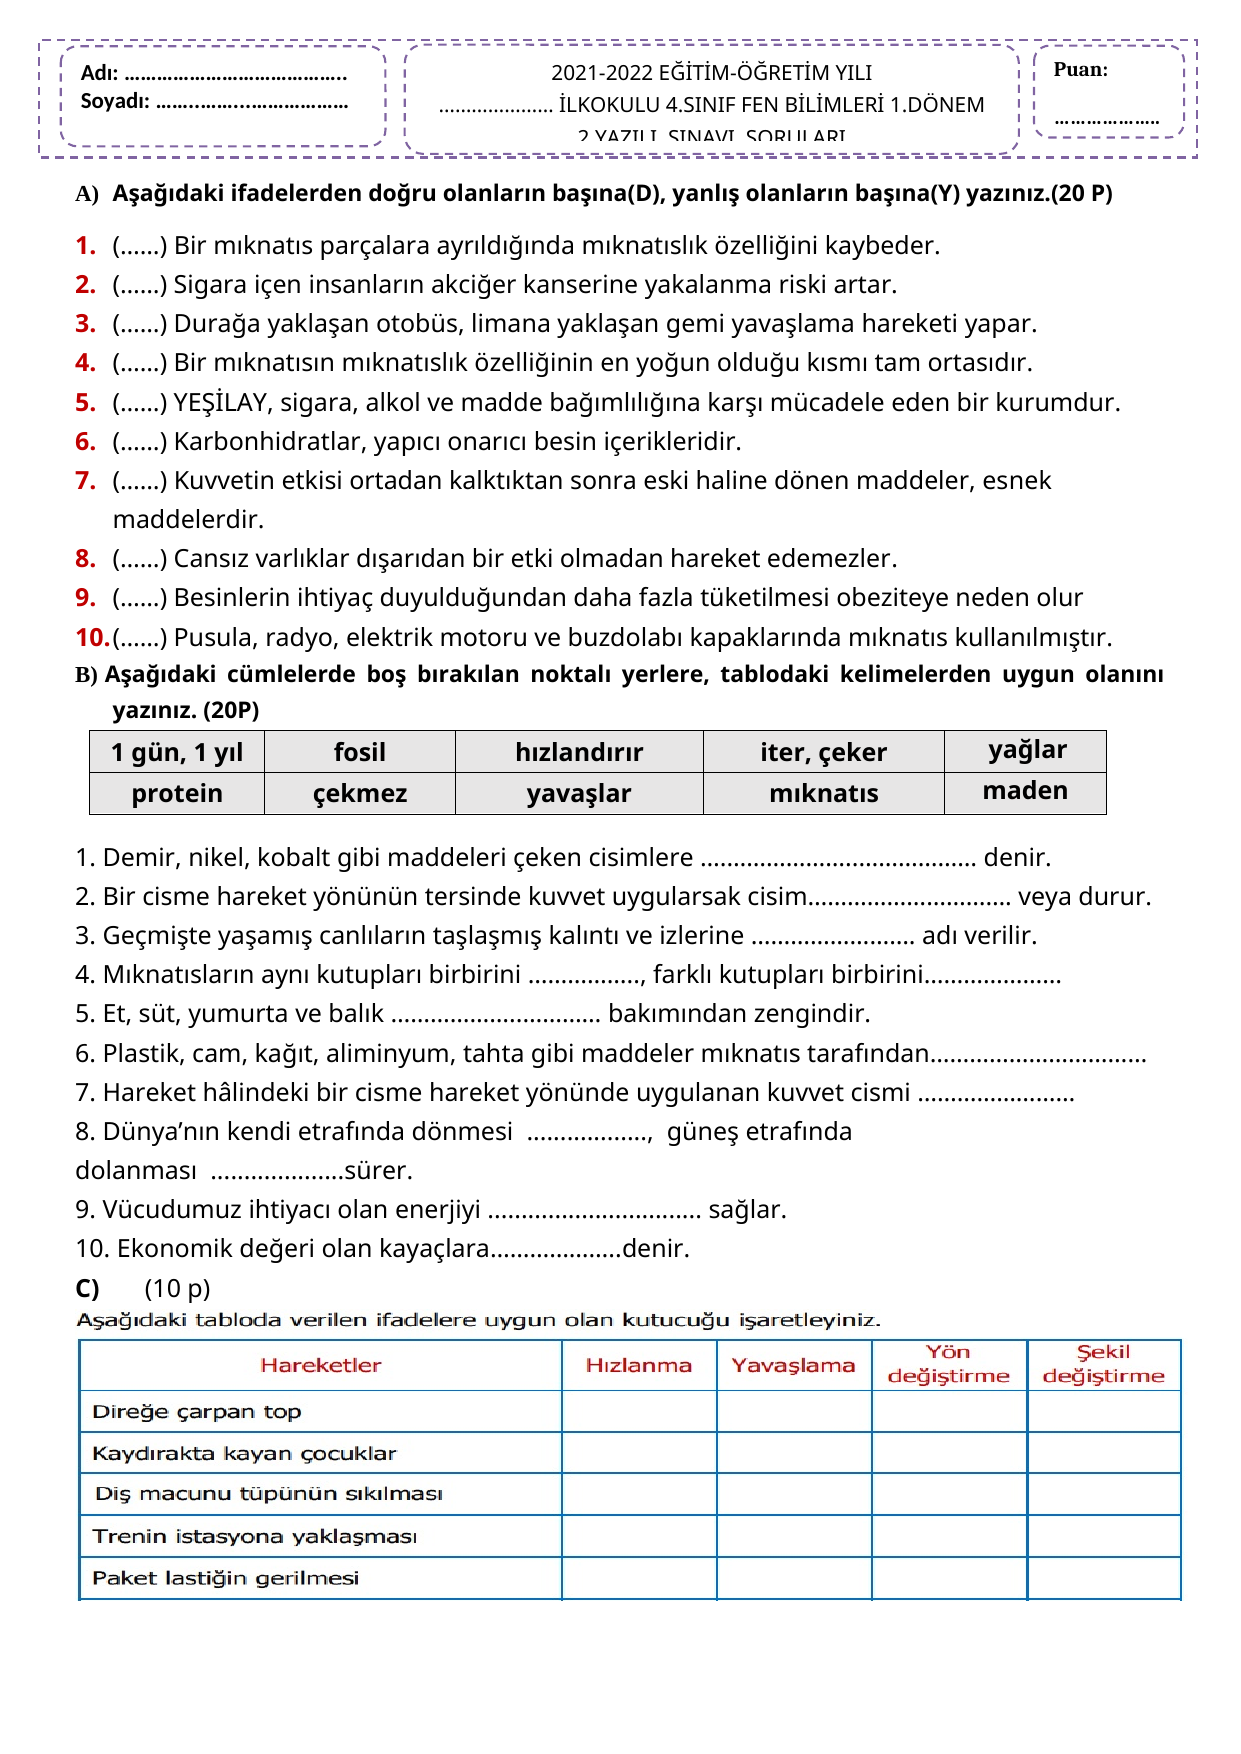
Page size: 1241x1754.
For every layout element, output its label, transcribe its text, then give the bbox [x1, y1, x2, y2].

table_cell mıknatıs [704, 773, 944, 813]
text 3. Geçmişte yaşamış canlıların taşlaşmış kalıntı ve izlerine ……………………. adı verilir. [75, 918, 1165, 952]
text 10. Ekonomik değeri olan kayaçlara………………..denir. [75, 1231, 1165, 1265]
text 2. Bir cisme hareket yönünün tersinde kuvvet uygularsak cisim…………………………. veya durur. [75, 879, 1165, 913]
text 7. Hareket hâlindeki bir cisme hareket yönünde uygulanan kuvvet cismi …………………… [75, 1074, 1165, 1108]
list (……) Besinlerin ihtiyaç duyulduğundan daha fazla tüketilmesi obeziteye neden olur [75, 580, 1165, 614]
list (……) Durağa yaklaşan otobüs, limana yaklaşan gemi yavaşlama hareketi yapar. [75, 306, 1165, 340]
table_header iter, çeker [704, 731, 944, 772]
list (……) Cansız varlıklar dışarıdan bir etki olmadan hareket edemezler. [75, 541, 1165, 575]
list (……) Sigara içen insanların akciğer kanserine yakalanma riski artar. [75, 267, 1165, 301]
table_cell maden [945, 773, 1106, 813]
list Aşağıdaki cümlelerde boş bırakılan noktalı yerlere, tablodaki kelimelerden uygun olanını yazınız. (20P) [75, 658, 1165, 726]
list (……) YEŞİLAY, sigara, alkol ve madde bağımlılığına karşı mücadele eden bir kurumdur. [75, 384, 1165, 418]
text 5. Et, süt, yumurta ve balık ………………..………… bakımından zengindir. [75, 996, 1165, 1030]
list (……) Bir mıknatısın mıknatıslık özelliğinin en yoğun olduğu kısmı tam ortasıdır. [75, 345, 1165, 379]
table_header hızlandırır [456, 731, 703, 772]
list (……) Bir mıknatıs parçalara ayrıldığında mıknatıslık özelliğini kaybeder. [75, 228, 1165, 262]
table_header fosil [265, 731, 455, 772]
text 6. Plastik, cam, kağıt, aliminyum, tahta gibi maddeler mıknatıs tarafından…………………………… [75, 1035, 1165, 1069]
text 1. Demir, nikel, kobalt gibi maddeleri çeken cisimlere ….………………..……………… denir. [75, 839, 1165, 873]
table_cell çekmez [265, 773, 455, 813]
text 8. Dünya’nın kendi etrafında dönmesi .................., güneş etrafında dolanması ....................sürer. [75, 1114, 1165, 1187]
list (……) Pusula, radyo, elektrik motoru ve buzdolabı kapaklarında mıknatıs kullanılmıştır. [75, 619, 1165, 653]
text 4. Mıknatısların aynı kutupları birbirini …………….., farklı kutupları birbirini………………… [75, 957, 1165, 991]
picture [75, 1309, 1188, 1601]
text 9. Vücudumuz ihtiyacı olan enerjiyi ................................ sağlar. [75, 1192, 1165, 1226]
table_header 1 gün, 1 yıl [90, 731, 264, 772]
table_header yağlar [945, 731, 1106, 772]
list Aşağıdaki ifadelerden doğru olanların başına(D), yanlış olanların başına(Y) yazınız.(20 P) [75, 177, 1165, 208]
list (……) Kuvvetin etkisi ortadan kalktıktan sonra eski haline dönen maddeler, esnek maddelerdir. [75, 463, 1165, 536]
list (……) Karbonhidratlar, yapıcı onarıcı besin içerikleridir. [75, 423, 1165, 457]
table_cell yavaşlar [456, 773, 703, 813]
table_cell protein [90, 773, 264, 813]
text C) (10 p) [75, 1270, 1165, 1304]
